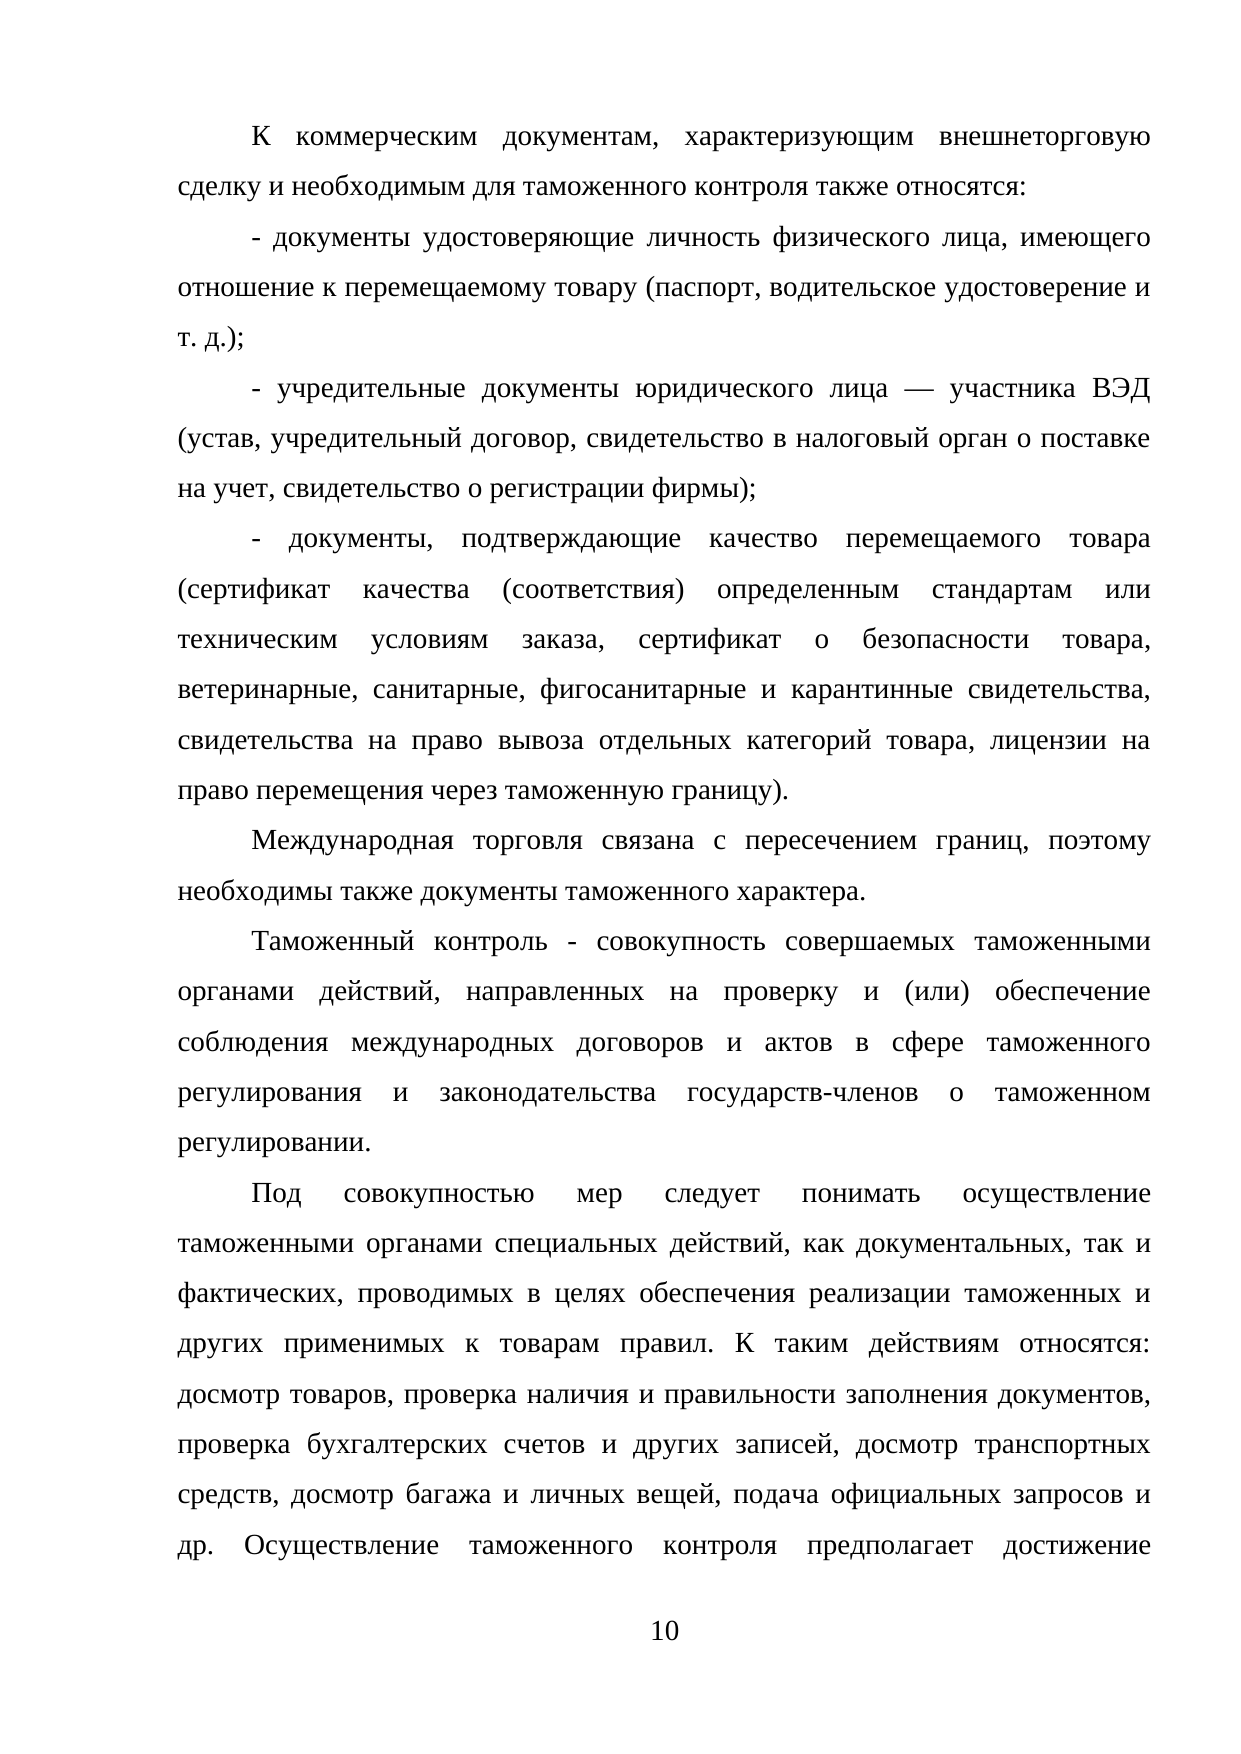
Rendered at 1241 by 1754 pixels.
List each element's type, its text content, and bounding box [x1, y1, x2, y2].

text К коммерческим документам, характеризующим внешнеторговую сделку и необходимым для таможенного контроля также относятся: [177, 118, 1152, 202]
text - учредительные документы юридического лица — участника ВЭД (устав, учредительный договор, свидетельство в налоговый орган о поставке на учет, свидетельство о регистрации фирмы); [177, 370, 1152, 504]
text - документы удостоверяющие личность физического лица, имеющего отношение к перемещаемому товару (паспорт, водительское удостоверение и т. д.); [177, 219, 1152, 353]
text - документы, подтверждающие качество перемещаемого товара (сертификат качества (соответствия) определенным стандартам или техническим условиям заказа, сертификат о безопасности товара, ветеринарные, санитарные, фигосанитарные и карантинные свидетельства, свидетельства на право вывоза отдельных категорий товара, лицензии на право перемещения через таможенную границу). [177, 521, 1152, 806]
list Таможенный контроль - совокупность совершаемых таможенными органами действий, направленных на проверку и (или) обеспечение соблюдения международных договоров и актов в сфере таможенного регулирования и законодательства государств-членов о таможенном регулировании. [177, 923, 1152, 1158]
text Международная торговля связана с пересечением границ, поэтому необходимы также документы таможенного характера. [177, 822, 1152, 906]
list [177, 1175, 1152, 1560]
